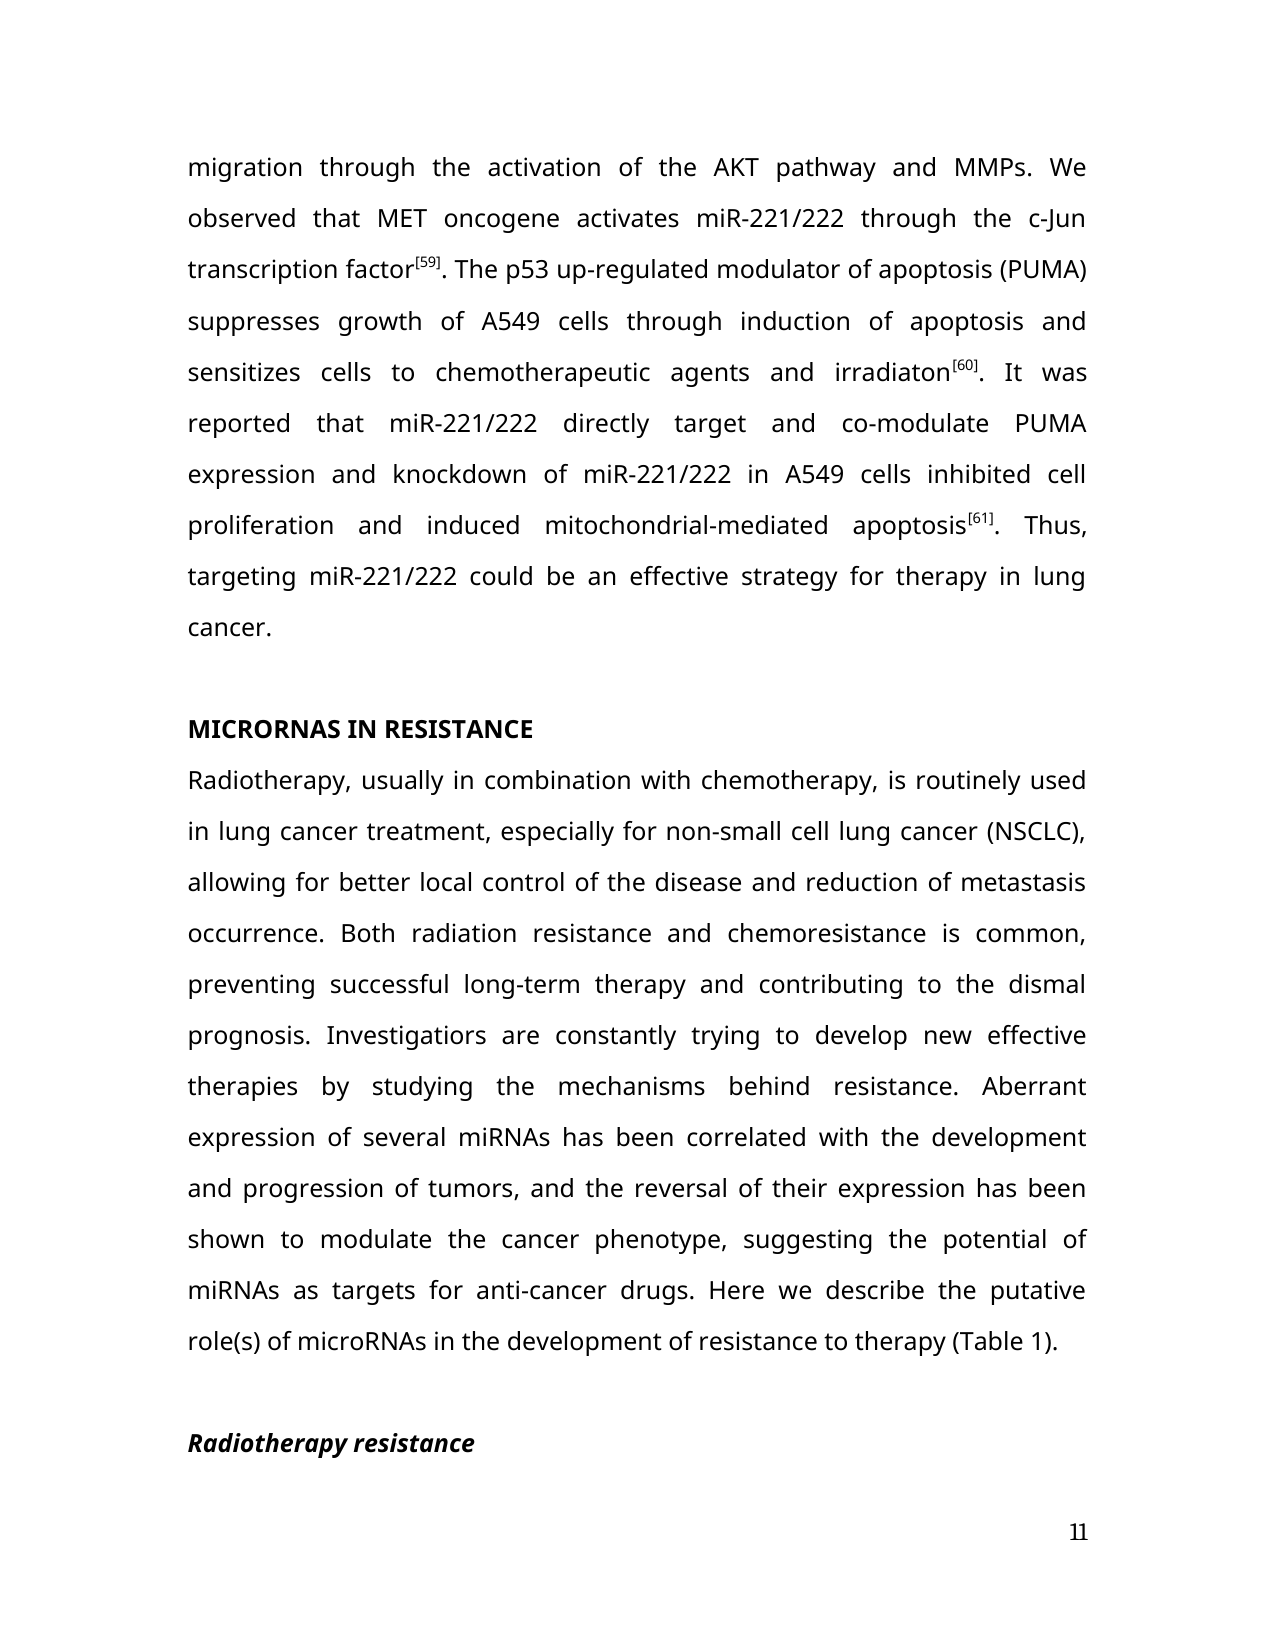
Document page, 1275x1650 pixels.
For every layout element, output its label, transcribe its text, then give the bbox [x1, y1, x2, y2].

text Radiotherapy, usually in combination with chemotherapy, is routinely used in lung cancer treatment, especially for non-small cell lung cancer (NSCLC), allowing for better local control of the disease and reduction of metastasis occurrence. Both radiation resistance and chemoresistance is common, preventing successful long-term therapy and contributing to the dismal prognosis. Investigatiors are constantly trying to develop new effective therapies by studying the mechanisms behind resistance. Aberrant expression of several miRNAs has been correlated with the development and progression of tumors, and the reversal of their expression has been shown to modulate the cancer phenotype, suggesting the potential of miRNAs as targets for anti-cancer drugs. Here we describe the putative role(s) of microRNAs in the development of resistance to therapy (Table 1). [187, 762, 1087, 1358]
text Radiotherapy resistance [187, 1426, 1087, 1460]
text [187, 150, 1087, 643]
text MICRORNAS IN RESISTANCE [187, 711, 1087, 746]
